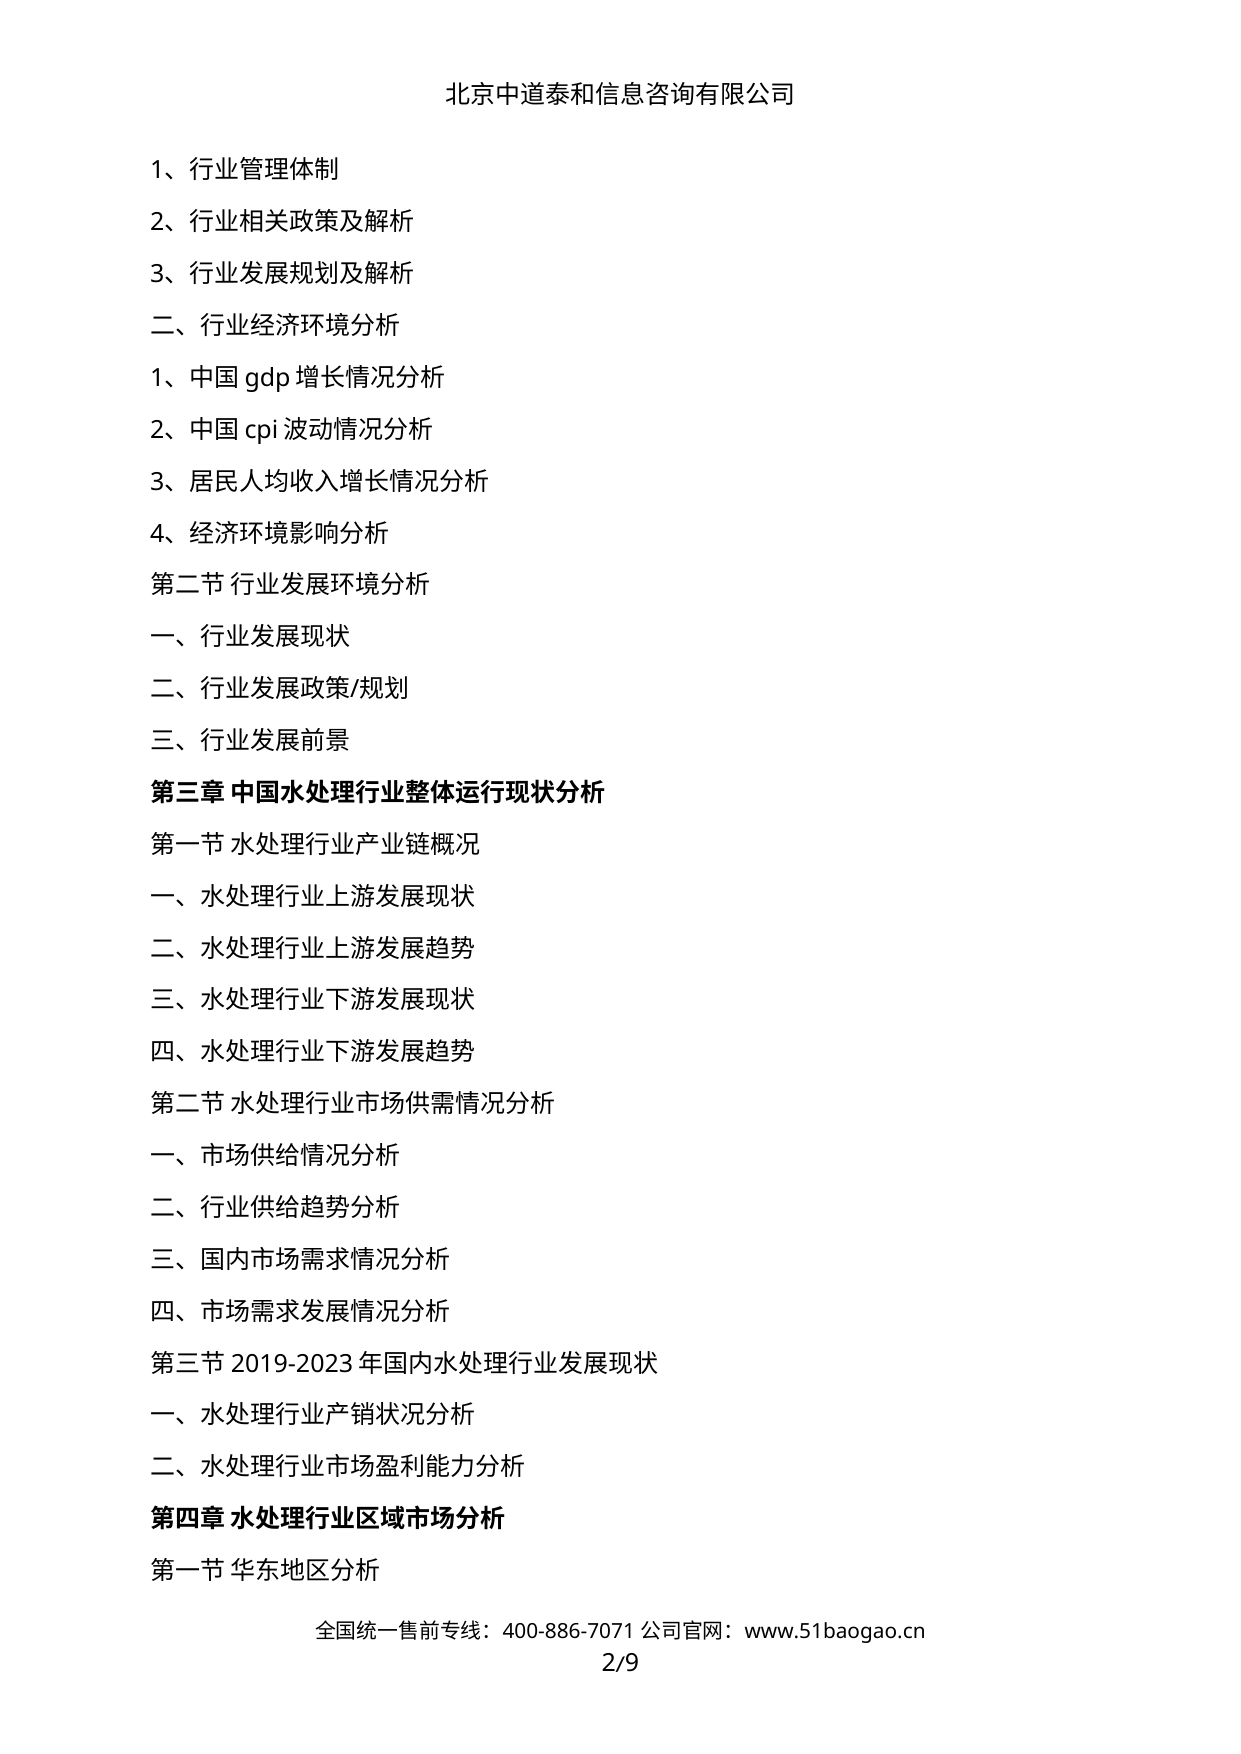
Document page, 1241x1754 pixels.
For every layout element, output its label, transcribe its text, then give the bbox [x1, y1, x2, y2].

text 2、行业相关政策及解析 [150, 202, 1090, 238]
text 二、行业供给趋势分析 [150, 1187, 1090, 1224]
text 一、行业发展现状 [150, 617, 1090, 653]
text 2、中国cpi波动情况分析 [150, 409, 1090, 446]
text 二、行业经济环境分析 [150, 306, 1090, 342]
text 4、经济环境影响分析 [150, 513, 1090, 549]
text 一、水处理行业上游发展现状 [150, 876, 1090, 912]
text 一、市场供给情况分析 [150, 1136, 1090, 1172]
text 第四章 水处理行业区域市场分析 [150, 1499, 1090, 1535]
text 二、水处理行业市场盈利能力分析 [150, 1447, 1090, 1483]
text 一、水处理行业产销状况分析 [150, 1395, 1090, 1431]
text 四、水处理行业下游发展趋势 [150, 1032, 1090, 1068]
text 第一节 水处理行业产业链概况 [150, 824, 1090, 861]
text 三、水处理行业下游发展现状 [150, 980, 1090, 1016]
text 第二节 水处理行业市场供需情况分析 [150, 1084, 1090, 1120]
text 第三节 2019-2023年国内水处理行业发展现状 [150, 1343, 1090, 1379]
text 3、行业发展规划及解析 [150, 254, 1090, 290]
text 二、水处理行业上游发展趋势 [150, 928, 1090, 964]
text 二、行业发展政策/规划 [150, 669, 1090, 705]
text 三、国内市场需求情况分析 [150, 1239, 1090, 1276]
text 1、中国gdp增长情况分析 [150, 357, 1090, 394]
text 3、居民人均收入增长情况分析 [150, 461, 1090, 497]
text 四、市场需求发展情况分析 [150, 1291, 1090, 1327]
text 第二节 行业发展环境分析 [150, 565, 1090, 601]
text 第一节 华东地区分析 [150, 1551, 1090, 1587]
text 第三章 中国水处理行业整体运行现状分析 [150, 772, 1090, 809]
text 三、行业发展前景 [150, 721, 1090, 757]
text 1、行业管理体制 [150, 150, 1090, 186]
